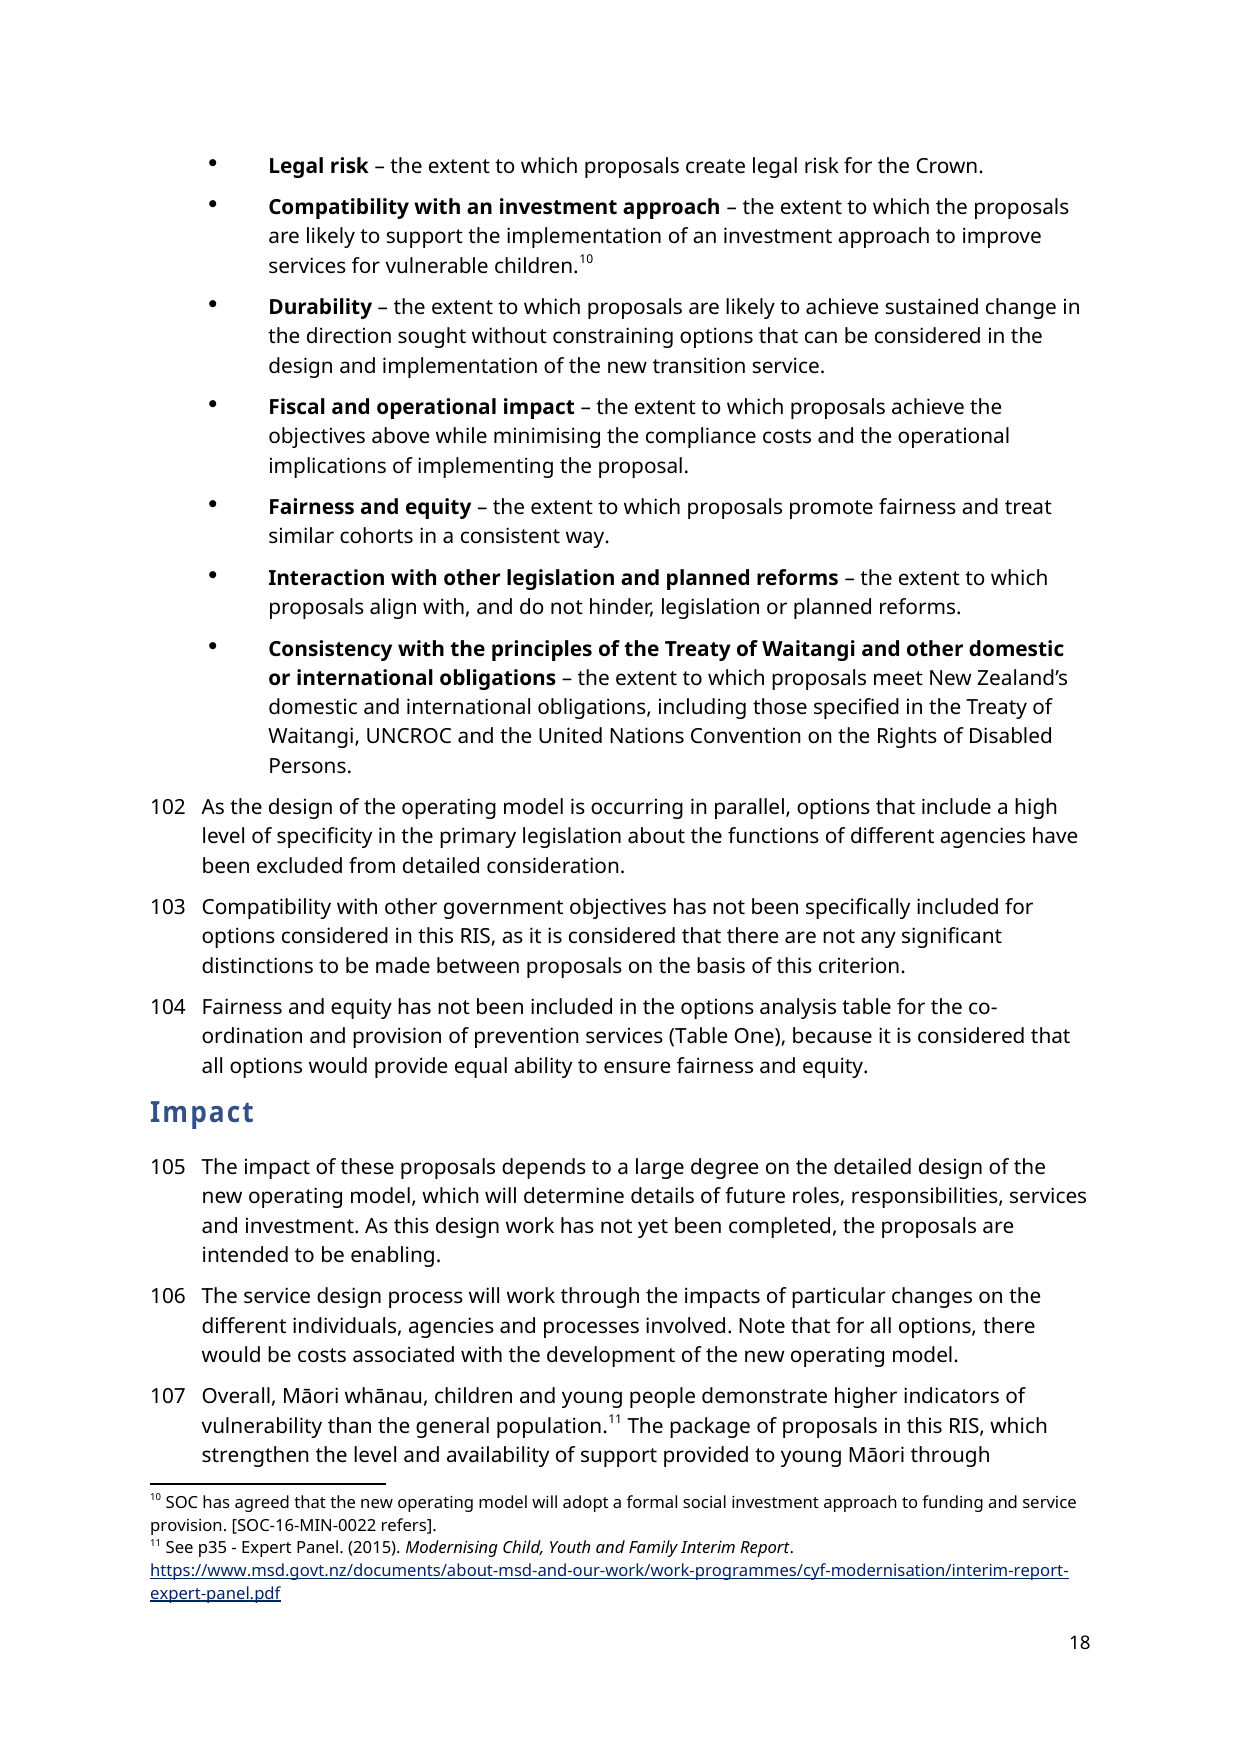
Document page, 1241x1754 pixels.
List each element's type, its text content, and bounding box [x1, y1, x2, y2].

list Legal risk – the extent to which proposals create legal risk for the Crown. [209, 150, 1090, 179]
list Compatibility with an investment approach – the extent to which the proposals are likely to support the implementation of an investment approach to improve services for vulnerable children. [209, 192, 1090, 279]
text The service design process will work through the impacts of particular changes on the different individuals, agencies and processes involved. Note that for all options, there would be costs associated with the development of the new operating model. [150, 1281, 1090, 1368]
list Durability – the extent to which proposals are likely to achieve sustained change in the direction sought without constraining options that can be considered in the design and implementation of the new transition service. [209, 292, 1090, 379]
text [150, 1381, 1090, 1468]
text Fairness and equity has not been included in the options analysis table for the co-ordination and provision of prevention services (Table One), because it is considered that all options would provide equal ability to ensure fairness and equity. [150, 992, 1090, 1079]
text Compatibility with other government objectives has not been specifically included for options considered in this RIS, as it is considered that there are not any significant distinctions to be made between proposals on the basis of this criterion. [150, 892, 1090, 979]
list Interaction with other legislation and planned reforms – the extent to which proposals align with, and do not hinder, legislation or planned reforms. [209, 562, 1090, 621]
subtitle Impact [150, 1092, 1090, 1131]
text As the design of the operating model is occurring in parallel, options that include a high level of specificity in the primary legislation about the functions of different agencies have been excluded from detailed consideration. [150, 792, 1090, 879]
text The impact of these proposals depends to a large degree on the detailed design of the new operating model, which will determine details of future roles, responsibilities, services and investment. As this design work has not yet been completed, the proposals are intended to be enabling. [150, 1152, 1090, 1268]
text Fairness and equity – the extent to which proposals promote fairness and treat similar cohorts in a consistent way. [209, 492, 1090, 550]
list Consistency with the principles of the Treaty of Waitangi and other domestic or international obligations – the extent to which proposals meet New Zealand’s domestic and international obligations, including those specified in the Treaty of Waitangi, UNCROC and the United Nations Convention on the Rights of Disabled Persons. [209, 633, 1090, 779]
list Fiscal and operational impact – the extent to which proposals achieve the objectives above while minimising the compliance costs and the operational implications of implementing the proposal. [209, 392, 1090, 479]
